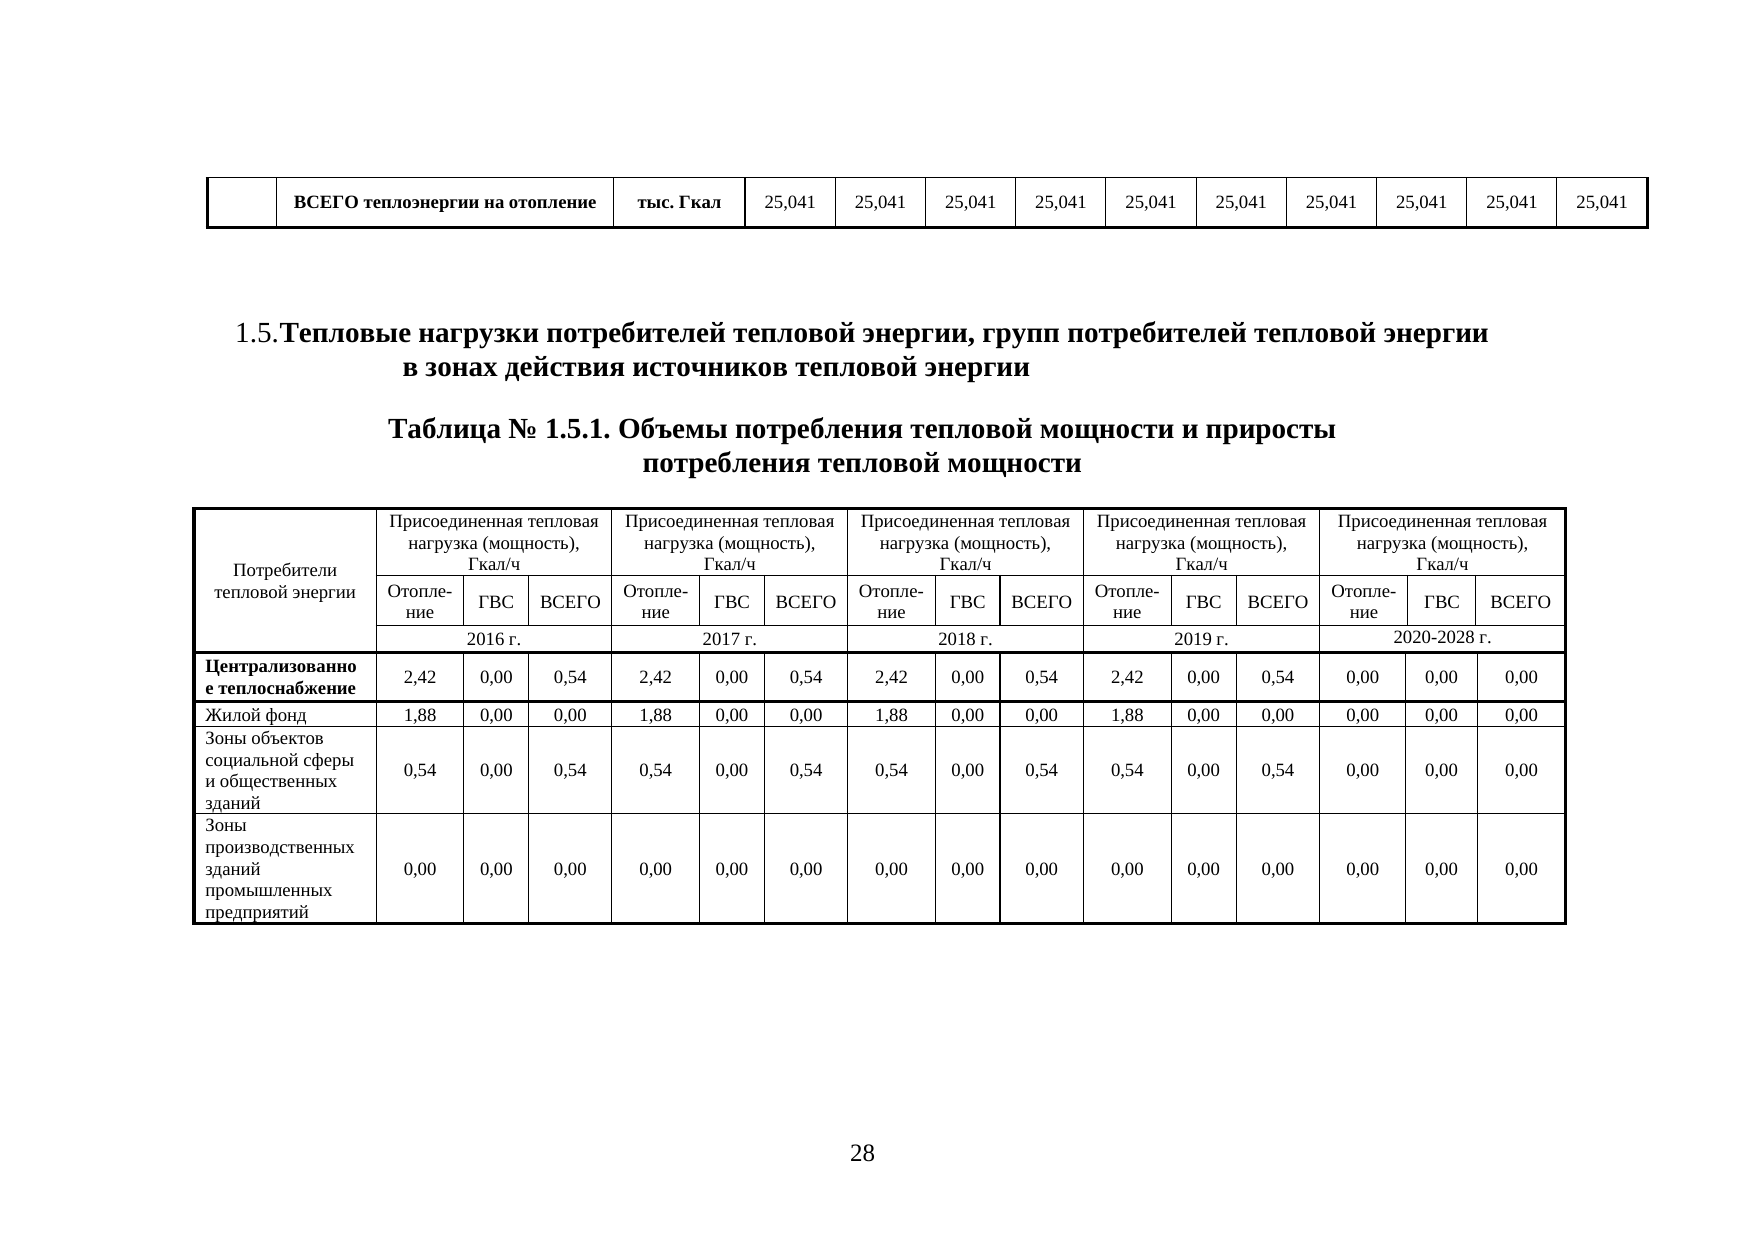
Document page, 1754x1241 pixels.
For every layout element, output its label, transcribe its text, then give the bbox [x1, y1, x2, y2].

table_cell ВСЕГО [1001, 576, 1083, 625]
table_cell 25,041 [1106, 178, 1196, 226]
table_cell 2018 г. [848, 626, 1083, 651]
table_cell ВСЕГО [529, 576, 611, 625]
table_cell тыс. Гкал [614, 178, 744, 226]
table_cell 0,00 [1001, 703, 1083, 726]
table_cell ГВС [1172, 576, 1236, 625]
table_cell 25,041 [1287, 178, 1376, 226]
table_cell ГВС [464, 576, 528, 625]
table_cell 2,42 [377, 654, 463, 700]
table_cell 0,00 [700, 654, 764, 700]
table_cell 0,54 [529, 727, 611, 813]
table_header Присоединенная тепловая нагрузка (мощность), Гкал/ч [377, 510, 611, 575]
table_header Потребители тепловой энергии [196, 510, 376, 651]
text Таблица № 1.5.1. Объемы потребления тепловой мощности и приросты [89, 411, 1636, 445]
table_cell 0,00 [1406, 654, 1477, 700]
table_cell 2017 г. [612, 626, 847, 651]
table_cell 0,54 [765, 654, 847, 700]
table_cell 0,54 [1237, 727, 1319, 813]
table_cell ГВС [1408, 576, 1475, 625]
table_cell 2016 г. [377, 626, 611, 651]
table_cell 0,00 [1478, 727, 1564, 813]
table_cell 2,42 [1084, 654, 1171, 700]
table_cell 0,00 [765, 814, 847, 922]
table_cell 0,00 [1172, 703, 1236, 726]
table_cell 0,00 [765, 703, 847, 726]
table_cell [209, 178, 276, 226]
table_cell 25,041 [1467, 178, 1556, 226]
table_cell Отопле-ние [848, 576, 935, 625]
table_cell 1,88 [848, 703, 935, 726]
table_header Присоединенная тепловая нагрузка (мощность), Гкал/ч [1084, 510, 1319, 575]
table_cell 0,00 [1320, 703, 1405, 726]
table_cell 0,00 [464, 814, 528, 922]
table_cell ВСЕГО [1476, 576, 1564, 625]
table_cell 0,00 [1237, 703, 1319, 726]
table_cell 0,00 [1406, 703, 1477, 726]
table_cell 0,00 [1478, 814, 1564, 922]
table_cell 0,54 [765, 727, 847, 813]
table_cell 25,041 [1377, 178, 1466, 226]
table_cell 0,00 [464, 703, 528, 726]
table_cell 0,00 [848, 814, 935, 922]
table_cell 0,00 [700, 727, 764, 813]
table_cell 0,00 [936, 814, 999, 922]
table_cell Жилой фонд [196, 703, 376, 726]
table_cell Зоны производственных зданий промышленных предприятий [196, 814, 376, 922]
table_cell 0,00 [1478, 654, 1564, 700]
table_cell 0,00 [936, 654, 999, 700]
table_cell 2019 г. [1084, 626, 1319, 651]
table_cell 0,00 [464, 654, 528, 700]
table_cell 0,00 [1001, 814, 1083, 922]
table_cell 0,00 [1406, 814, 1477, 922]
text потребления тепловой мощности [89, 445, 1636, 478]
table_cell 0,54 [1001, 654, 1083, 700]
table_cell 0,54 [377, 727, 463, 813]
table_cell 0,00 [1172, 727, 1236, 813]
table_cell ГВС [936, 576, 999, 625]
table_cell 0,00 [936, 703, 999, 726]
table_header Присоединенная тепловая нагрузка (мощность), Гкал/ч [1320, 510, 1564, 575]
table_cell 0,00 [1320, 727, 1405, 813]
table_cell 0,00 [700, 703, 764, 726]
table_cell 0,00 [377, 814, 463, 922]
table_cell 25,041 [1197, 178, 1286, 226]
table_cell 0,00 [1084, 814, 1171, 922]
table_cell 0,00 [529, 814, 611, 922]
table_cell 0,00 [1406, 727, 1477, 813]
subtitle Тепловые нагрузки потребителей тепловой энергии, групп потребителей тепловой энергии [89, 315, 1636, 349]
table_cell Зоны объектов социальной сферы и общественных зданий [196, 727, 376, 813]
table_cell 25,041 [836, 178, 925, 226]
table_cell 0,54 [1001, 727, 1083, 813]
table_cell 0,54 [848, 727, 935, 813]
table_cell 0,54 [1237, 654, 1319, 700]
table_cell Отопле-ние [1320, 576, 1407, 625]
table_cell 0,54 [612, 727, 699, 813]
table_cell Отопле-ние [612, 576, 699, 625]
table_cell 0,54 [1084, 727, 1171, 813]
table_cell 0,00 [1172, 654, 1236, 700]
table_cell Централизованное теплоснабжение [196, 654, 376, 700]
table_cell ГВС [700, 576, 764, 625]
table_cell 25,041 [1557, 178, 1646, 226]
table_cell 0,00 [1172, 814, 1236, 922]
table_cell ВСЕГО [1237, 576, 1319, 625]
table_cell ВСЕГО [765, 576, 847, 625]
table_cell 0,00 [936, 727, 999, 813]
table_cell 25,041 [926, 178, 1015, 226]
table_cell 0,00 [700, 814, 764, 922]
table_cell 0,00 [612, 814, 699, 922]
table_cell 2,42 [612, 654, 699, 700]
table_cell 0,00 [1237, 814, 1319, 922]
table_cell 0,00 [464, 727, 528, 813]
table_header Присоединенная тепловая нагрузка (мощность), Гкал/ч [848, 510, 1083, 575]
table_cell 25,041 [746, 178, 835, 226]
table_cell 0,00 [1320, 814, 1405, 922]
table_cell Отопле-ние [377, 576, 463, 625]
table_cell 2,42 [848, 654, 935, 700]
table_cell 1,88 [377, 703, 463, 726]
table_cell 1,88 [612, 703, 699, 726]
table_cell 2020-2028 г. [1320, 626, 1564, 651]
table_cell 0,00 [529, 703, 611, 726]
table_header Присоединенная тепловая нагрузка (мощность), Гкал/ч [612, 510, 847, 575]
table_cell 0,00 [1320, 654, 1405, 700]
table_cell 0,00 [1478, 703, 1564, 726]
table_cell 25,041 [1016, 178, 1105, 226]
table_cell 1,88 [1084, 703, 1171, 726]
table_cell Отопле-ние [1084, 576, 1171, 625]
table_cell 0,54 [529, 654, 611, 700]
subtitle в зонах действия источников тепловой энергии [89, 349, 1636, 382]
table_cell ВСЕГО теплоэнергии на отопление [277, 178, 613, 226]
